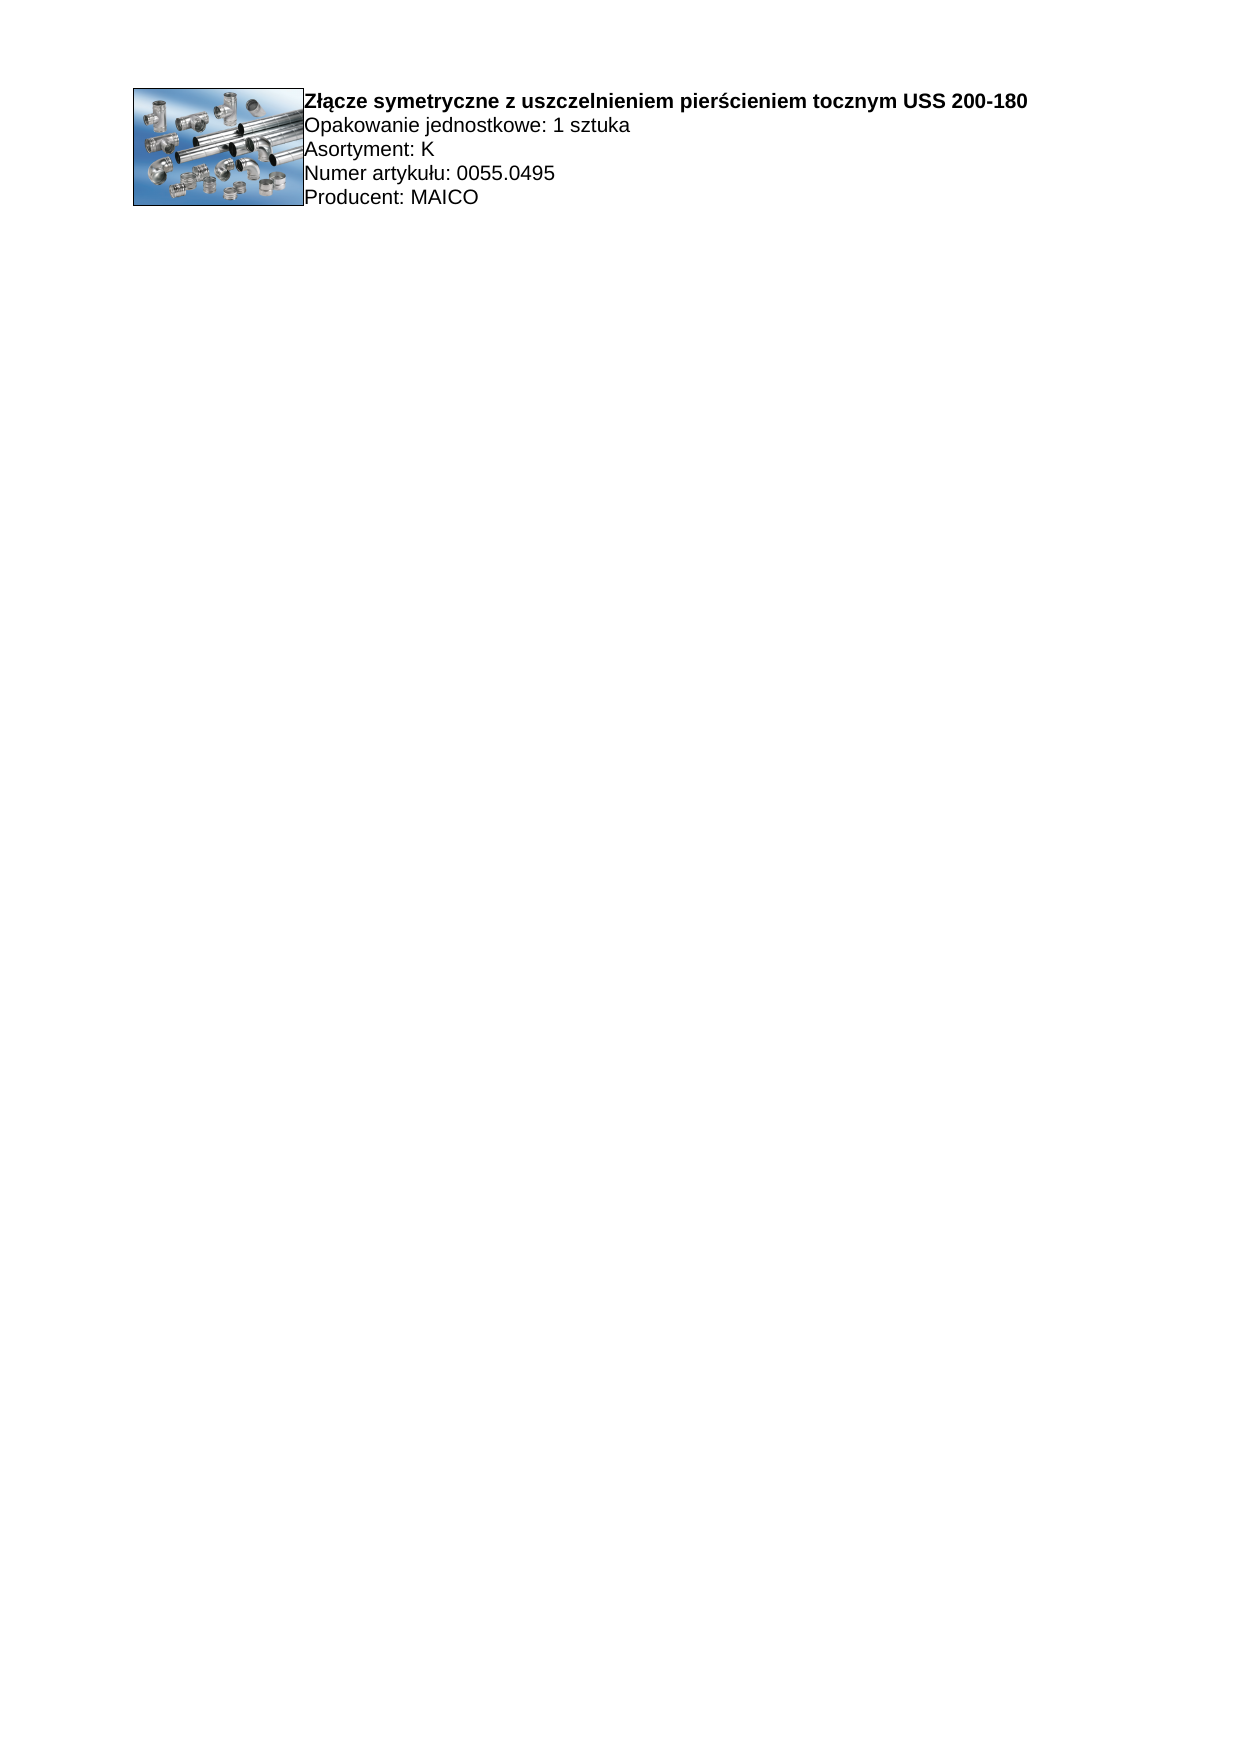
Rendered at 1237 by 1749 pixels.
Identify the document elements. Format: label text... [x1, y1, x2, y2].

picture [134, 89, 303, 205]
text Złącze symetryczne z uszczelnieniem pierścieniem tocznym USS 200-180Opakowanie jednostkowe: 1 sztukaAsortyment: K Numer artykułu: 0055.0495Producent: MAICO [133, 89, 1148, 208]
